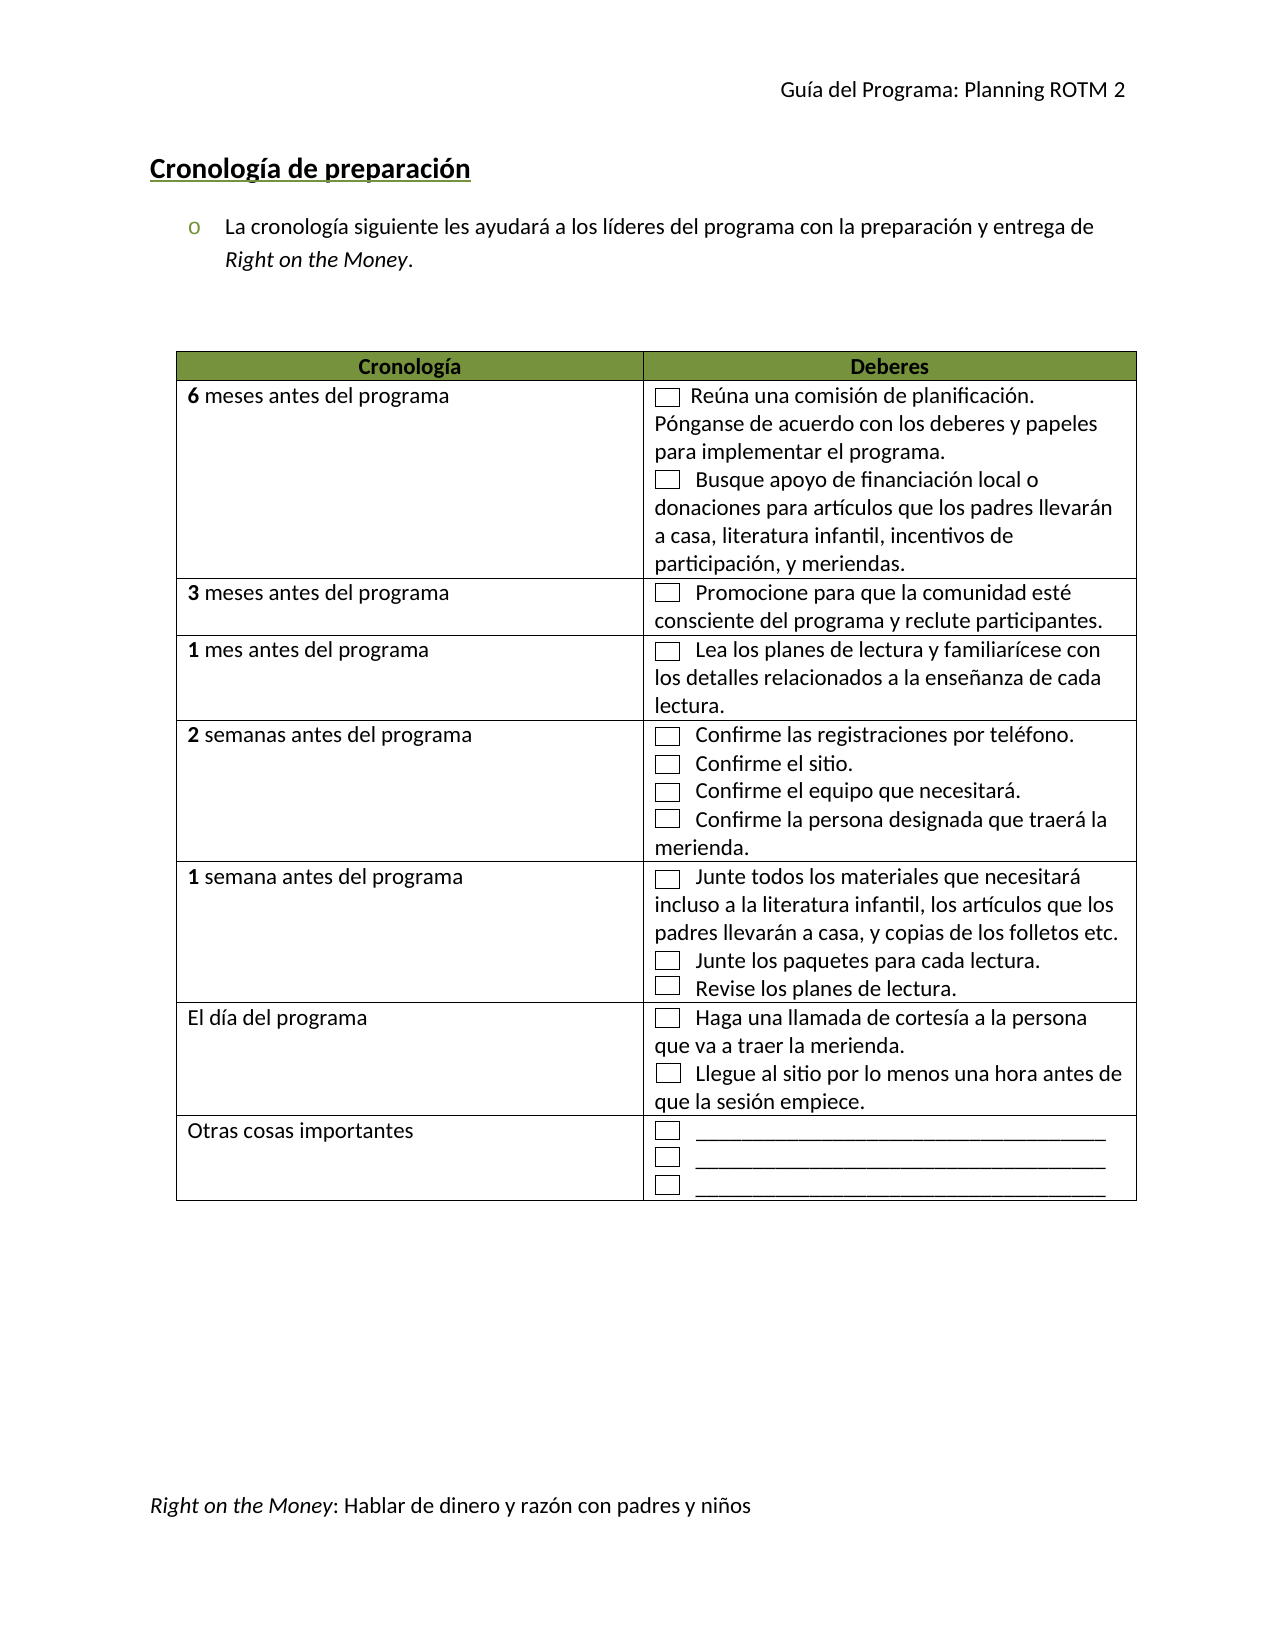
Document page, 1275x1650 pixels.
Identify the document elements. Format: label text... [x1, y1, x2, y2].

table_cell 1 mes antes del programa [177, 636, 643, 719]
table_cell 1 semana antes del programa [177, 862, 643, 1002]
table_cell El día del programa [177, 1003, 643, 1115]
table_cell Lea los planes de lectura y familiarícese con los detalles relacionados a la enseñanza de cada lectura. [644, 636, 1136, 719]
table_cell 3 meses antes del programa [177, 579, 643, 634]
table_cell Otras cosas importantes [177, 1116, 643, 1200]
table_cell Confirme las registraciones por teléfono. Confirme el sitio. Confirme el equipo que necesitará. Confirme la persona designada que traerá la merienda. [644, 721, 1136, 861]
table_header Cronología [177, 352, 643, 380]
text Cronología de preparación [150, 150, 1125, 186]
list La cronología siguiente les ayudará a los líderes del programa con la preparación y entrega de Right on the Money. [187, 212, 1125, 273]
table_cell ____________________________________ ____________________________________ ____________________________________ [644, 1116, 1136, 1200]
table_cell Reúna una comisión de planificación. Pónganse de acuerdo con los deberes y papeles para implementar el programa. Busque apoyo de financiación local o donaciones para artículos que los padres llevarán a casa, literatura infantil, incentivos de participación, y meriendas. [644, 381, 1136, 577]
table_cell Haga una llamada de cortesía a la persona que va a traer la merienda. Llegue al sitio por lo menos una hora antes de que la sesión empiece. [644, 1003, 1136, 1115]
table_cell 6 meses antes del programa [177, 381, 643, 577]
table_cell Promocione para que la comunidad esté consciente del programa y reclute participantes. [644, 579, 1136, 634]
table_cell Junte todos los materiales que necesitará incluso a la literatura infantil, los artículos que los padres llevarán a casa, y copias de los folletos etc. Junte los paquetes para cada lectura. Revise los planes de lectura. [644, 862, 1136, 1002]
table_header Deberes [644, 352, 1136, 380]
table_cell 2 semanas antes del programa [177, 721, 643, 861]
